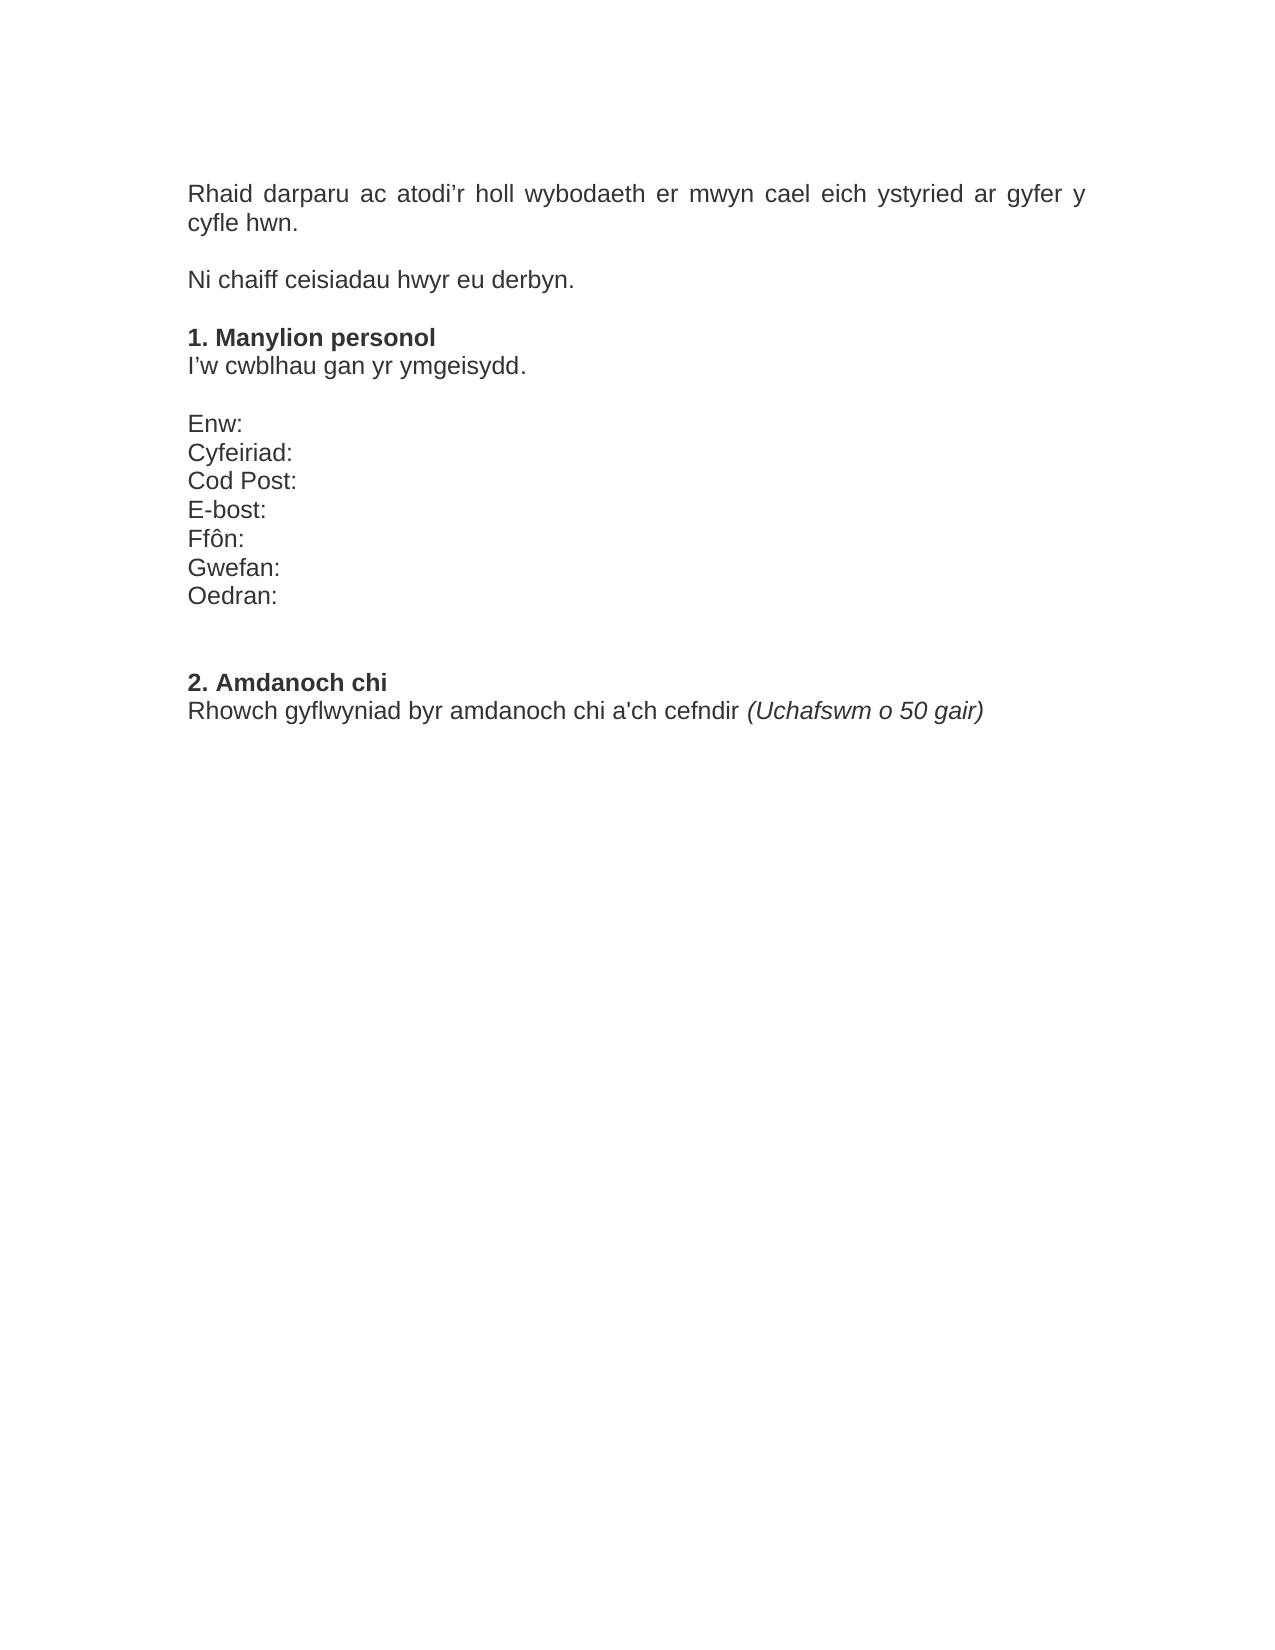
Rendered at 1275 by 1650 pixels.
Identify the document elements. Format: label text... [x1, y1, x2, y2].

text I’w cwblhau gan yr ymgeisydd. [187, 351, 1087, 380]
text Ni chaiff ceisiadau hwyr eu derbyn. [187, 265, 1087, 294]
text Rhowch gyflwyniad byr amdanoch chi a'ch cefndir (Uchafswm o 50 gair) [187, 696, 1087, 725]
text Ffôn: [187, 524, 1087, 552]
text 2. Amdanoch chi [187, 667, 1087, 696]
text Oedran: [187, 581, 1087, 610]
text 1. Manylion personol [187, 322, 1087, 351]
text Gwefan: [187, 552, 1087, 581]
text Cod Post: [187, 466, 1087, 495]
text E-bost: [187, 495, 1087, 524]
text Cyfeiriad: [187, 437, 1087, 466]
text Enw: [187, 409, 1087, 437]
text Rhaid darparu ac atodi’r holl wybodaeth er mwyn cael eich ystyried ar gyfer y cyfle hwn. [187, 179, 1087, 236]
